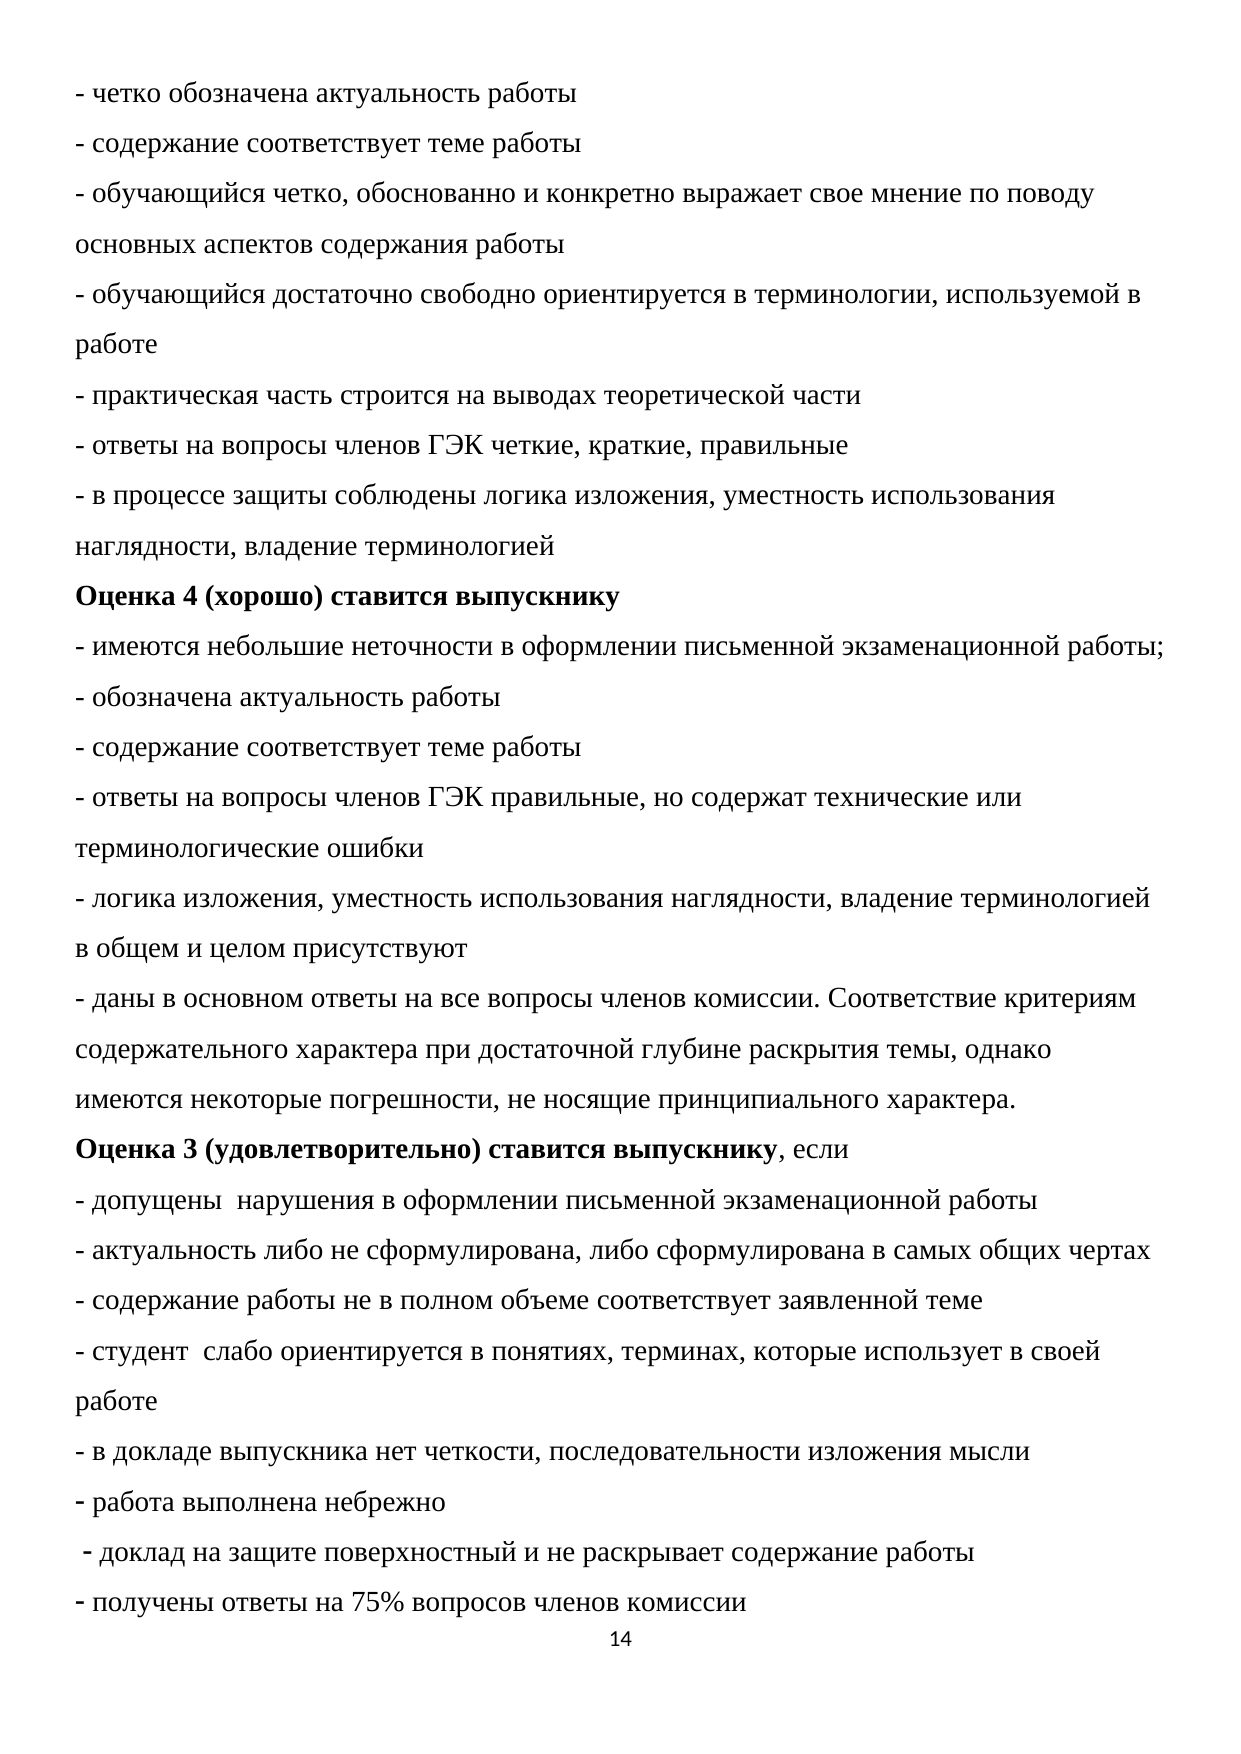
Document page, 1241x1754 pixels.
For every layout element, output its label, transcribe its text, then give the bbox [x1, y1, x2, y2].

text - обучающийся четко, обоснованно и конкретно выражает свое мнение по поводу основных аспектов содержания работы [75, 176, 1165, 259]
text доклад на защите поверхностный и не раскрывает содержание работы [75, 1534, 1165, 1568]
text получены ответы на 75% вопросов членов комиссии [75, 1584, 1165, 1618]
text Оценка 4 (хорошо) ставится выпускнику [75, 578, 1165, 612]
text - актуальность либо не сформулирована, либо сформулирована в самых общих чертах - содержание работы не в полном объеме соответствует заявленной теме [75, 1232, 1165, 1316]
text - имеются небольшие неточности в оформлении письменной экзаменационной работы; [75, 628, 1165, 662]
text - практическая часть строится на выводах теоретической части [75, 377, 1165, 410]
text - содержание соответствует теме работы [75, 729, 1165, 763]
text - ответы на вопросы членов ГЭК четкие, краткие, правильные [75, 427, 1165, 461]
text - содержание соответствует теме работы [75, 125, 1165, 159]
text - даны в основном ответы на все вопросы членов комиссии. Соответствие критериям содержательного характера при достаточной глубине раскрытия темы, однако имеются некоторые погрешности, не носящие принципиального характера. [75, 981, 1165, 1115]
text - ответы на вопросы членов ГЭК правильные, но содержат технические или терминологические ошибки [75, 779, 1165, 863]
text - обучающийся достаточно свободно ориентируется в терминологии, используемой в работе [75, 276, 1165, 360]
text - в процессе защиты соблюдены логика изложения, уместность использования наглядности, владение терминологией [75, 477, 1165, 561]
text - обозначена актуальность работы [75, 679, 1165, 712]
text - логика изложения, уместность использования наглядности, владение терминологией в общем и целом присутствуют [75, 880, 1165, 964]
text - четко обозначена актуальность работы [75, 75, 1165, 108]
text - в докладе выпускника нет четкости, последовательности изложения мысли [75, 1433, 1165, 1467]
text - допущены нарушения в оформлении письменной экзаменационной работы [75, 1182, 1165, 1215]
text Оценка 3 (удовлетворительно) ставится выпускнику, если [75, 1132, 1165, 1165]
text работа выполнена небрежно [75, 1484, 1165, 1517]
text - студент слабо ориентируется в понятиях, терминах, которые использует в своей работе [75, 1333, 1165, 1417]
